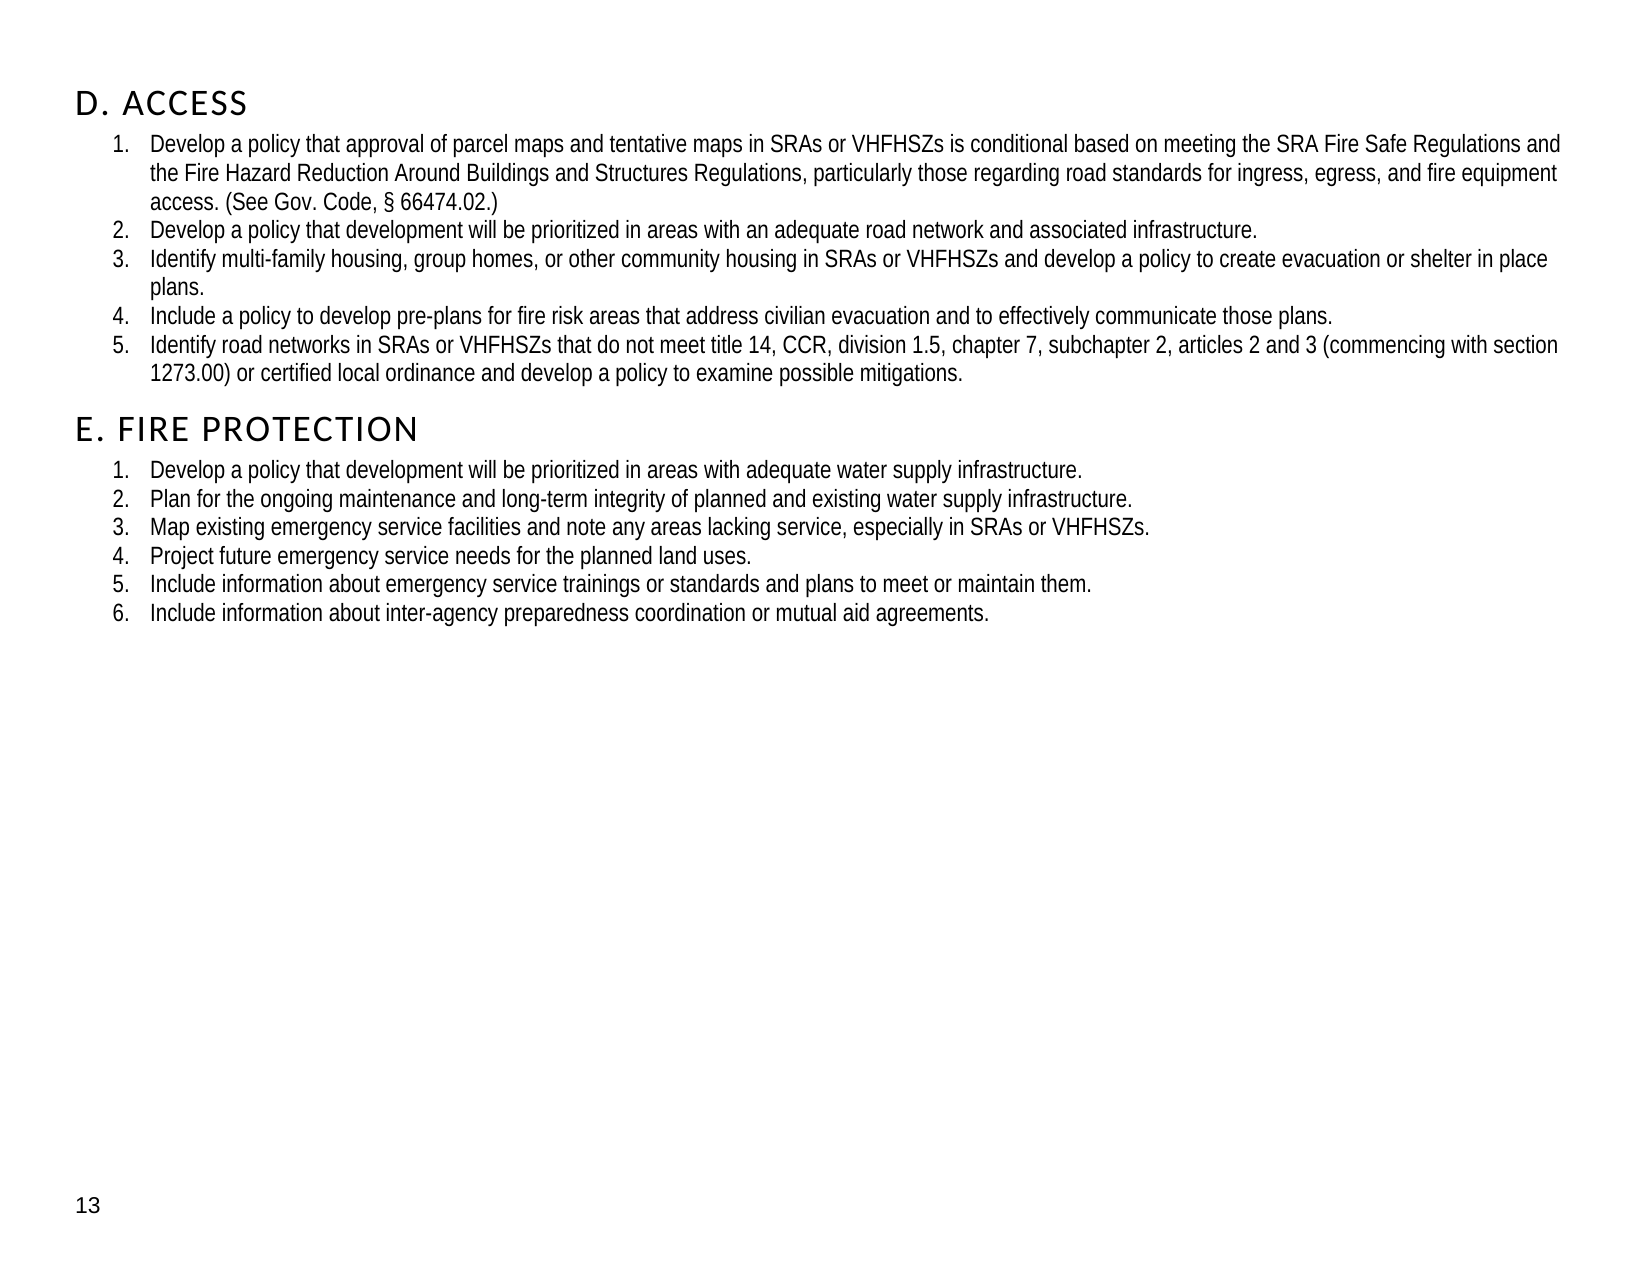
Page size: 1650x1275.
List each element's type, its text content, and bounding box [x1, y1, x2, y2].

text 5. Identify road networks in SRAs or VHFHSZs that do not meet title 14, CCR, division 1.5, chapter 7, subchapter 2, articles 2 and 3 (commencing with section 1273.00) or certified local ordinance and develop a policy to examine possible mitigations. [112, 330, 1575, 387]
text 2. Develop a policy that development will be prioritized in areas with an adequate road network and associated infrastructure. [112, 215, 1575, 244]
text 1. Develop a policy that approval of parcel maps and tentative maps in SRAs or VHFHSZs is conditional based on meeting the SRA Fire Safe Regulations and the Fire Hazard Reduction Around Buildings and Structures Regulations, particularly those regarding road standards for ingress, egress, and fire equipment access. (See Gov. Code, § 66474.02.) [112, 129, 1575, 215]
list Project future emergency service needs for the planned land uses. [112, 541, 1575, 569]
list Plan for the ongoing maintenance and long-term integrity of planned and existing water supply infrastructure. [112, 483, 1575, 512]
list Map existing emergency service facilities and note any areas lacking service, especially in SRAs or VHFHSZs. [112, 512, 1575, 541]
list Include information about inter-agency preparedness coordination or mutual aid agreements. [112, 598, 1575, 627]
list Develop a policy that development will be prioritized in areas with adequate water supply infrastructure. [112, 455, 1575, 483]
list Include information about emergency service trainings or standards and plans to meet or maintain them. [112, 569, 1575, 598]
text 4. Include a policy to develop pre-plans for fire risk areas that address civilian evacuation and to effectively communicate those plans. [112, 301, 1575, 330]
text 3. Identify multi-family housing, group homes, or other community housing in SRAs or VHFHSZs and develop a policy to create evacuation or shelter in place plans. [112, 244, 1575, 301]
subtitle E. Fire Protection [75, 412, 1575, 449]
subtitle D. Access [75, 86, 1575, 123]
